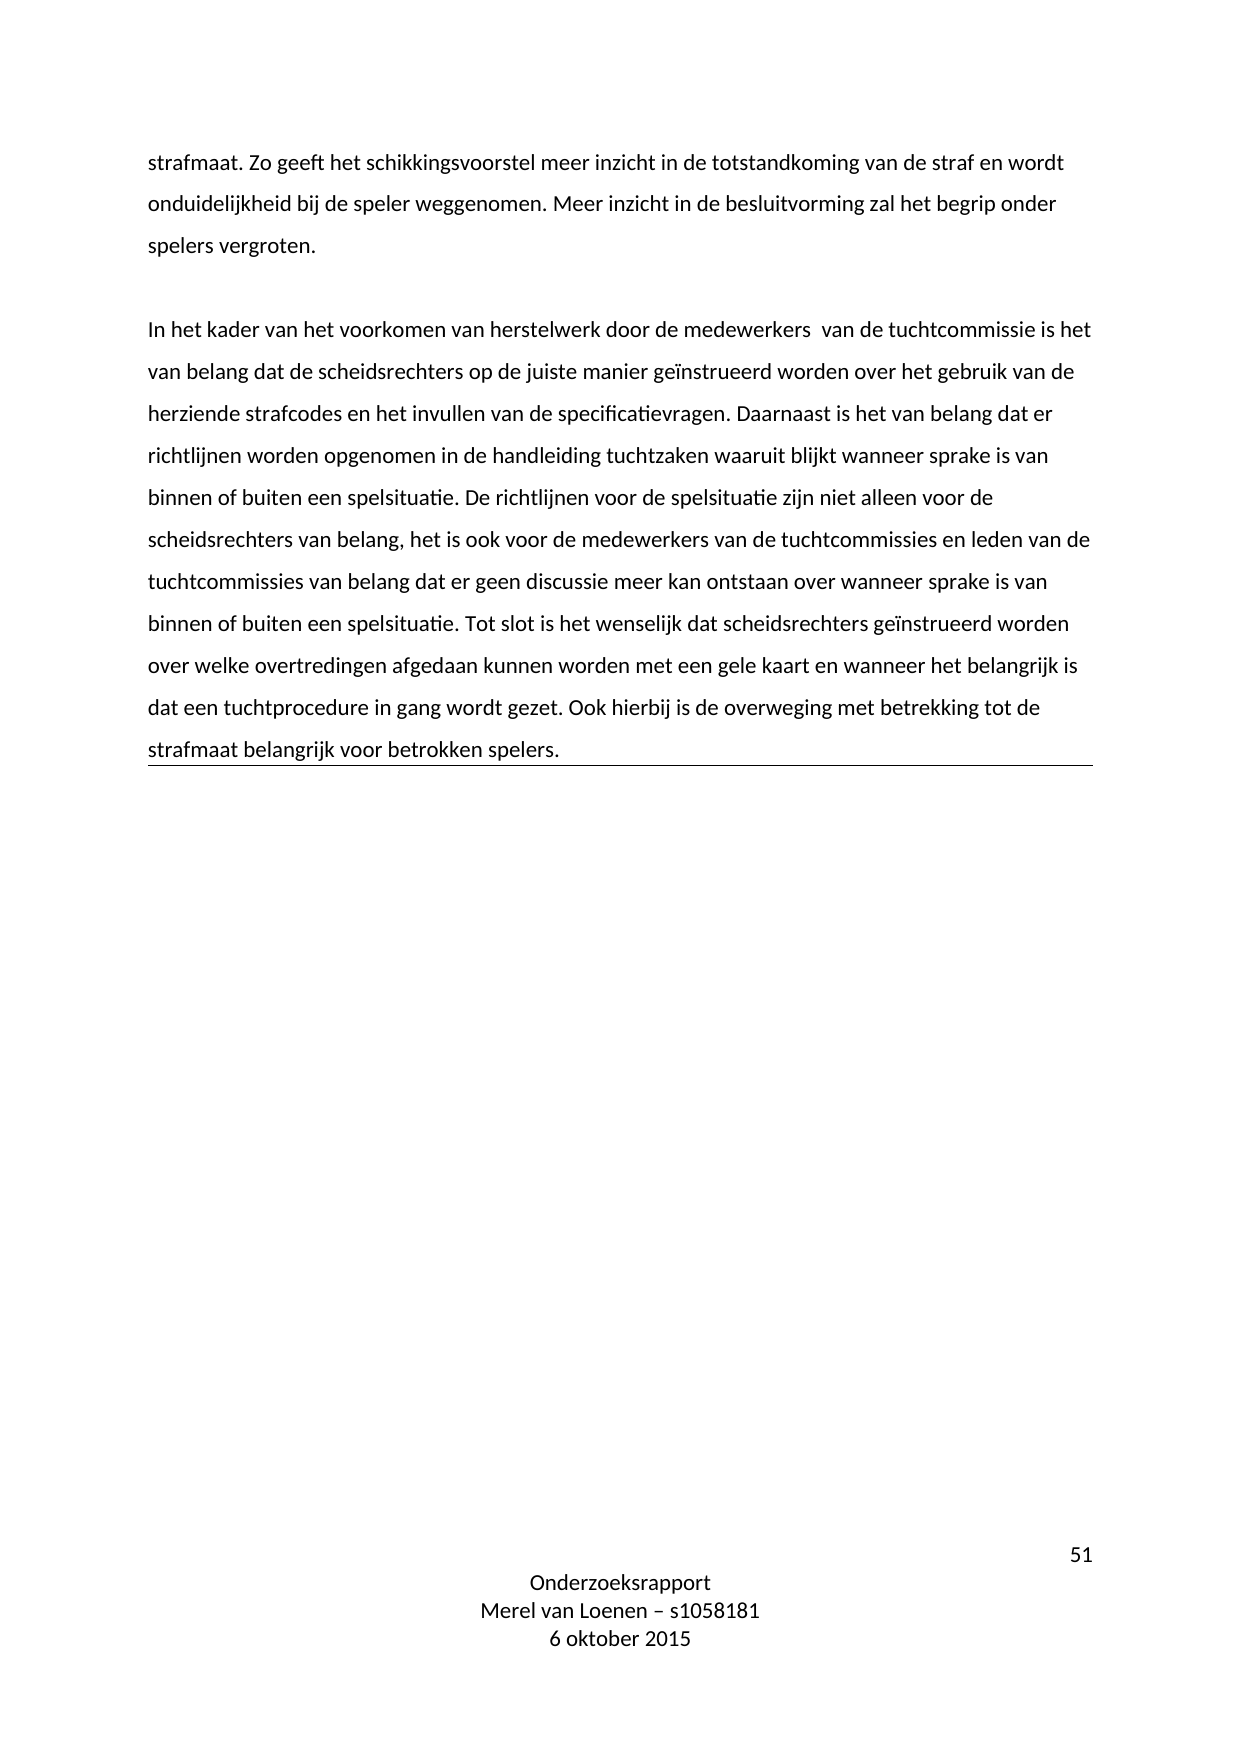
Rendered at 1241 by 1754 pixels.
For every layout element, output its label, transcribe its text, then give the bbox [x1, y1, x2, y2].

text In het kader van het voorkomen van herstelwerk door de medewerkers van de tuchtcommissie is het van belang dat de scheidsrechters op de juiste manier geïnstrueerd worden over het gebruik van de herziende strafcodes en het invullen van de specificatievragen. Daarnaast is het van belang dat er richtlijnen worden opgenomen in de handleiding tuchtzaken waaruit blijkt wanneer sprake is van binnen of buiten een spelsituatie. De richtlijnen voor de spelsituatie zijn niet alleen voor de scheidsrechters van belang, het is ook voor de medewerkers van de tuchtcommissies en leden van de tuchtcommissies van belang dat er geen discussie meer kan ontstaan over wanneer sprake is van binnen of buiten een spelsituatie. Tot slot is het wenselijk dat scheidsrechters geïnstrueerd worden over welke overtredingen afgedaan kunnen worden met een gele kaart en wanneer het belangrijk is dat een tuchtprocedure in gang wordt gezet. Ook hierbij is de overweging met betrekking tot de strafmaat belangrijk voor betrokken spelers. [148, 316, 1093, 765]
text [148, 148, 1093, 259]
